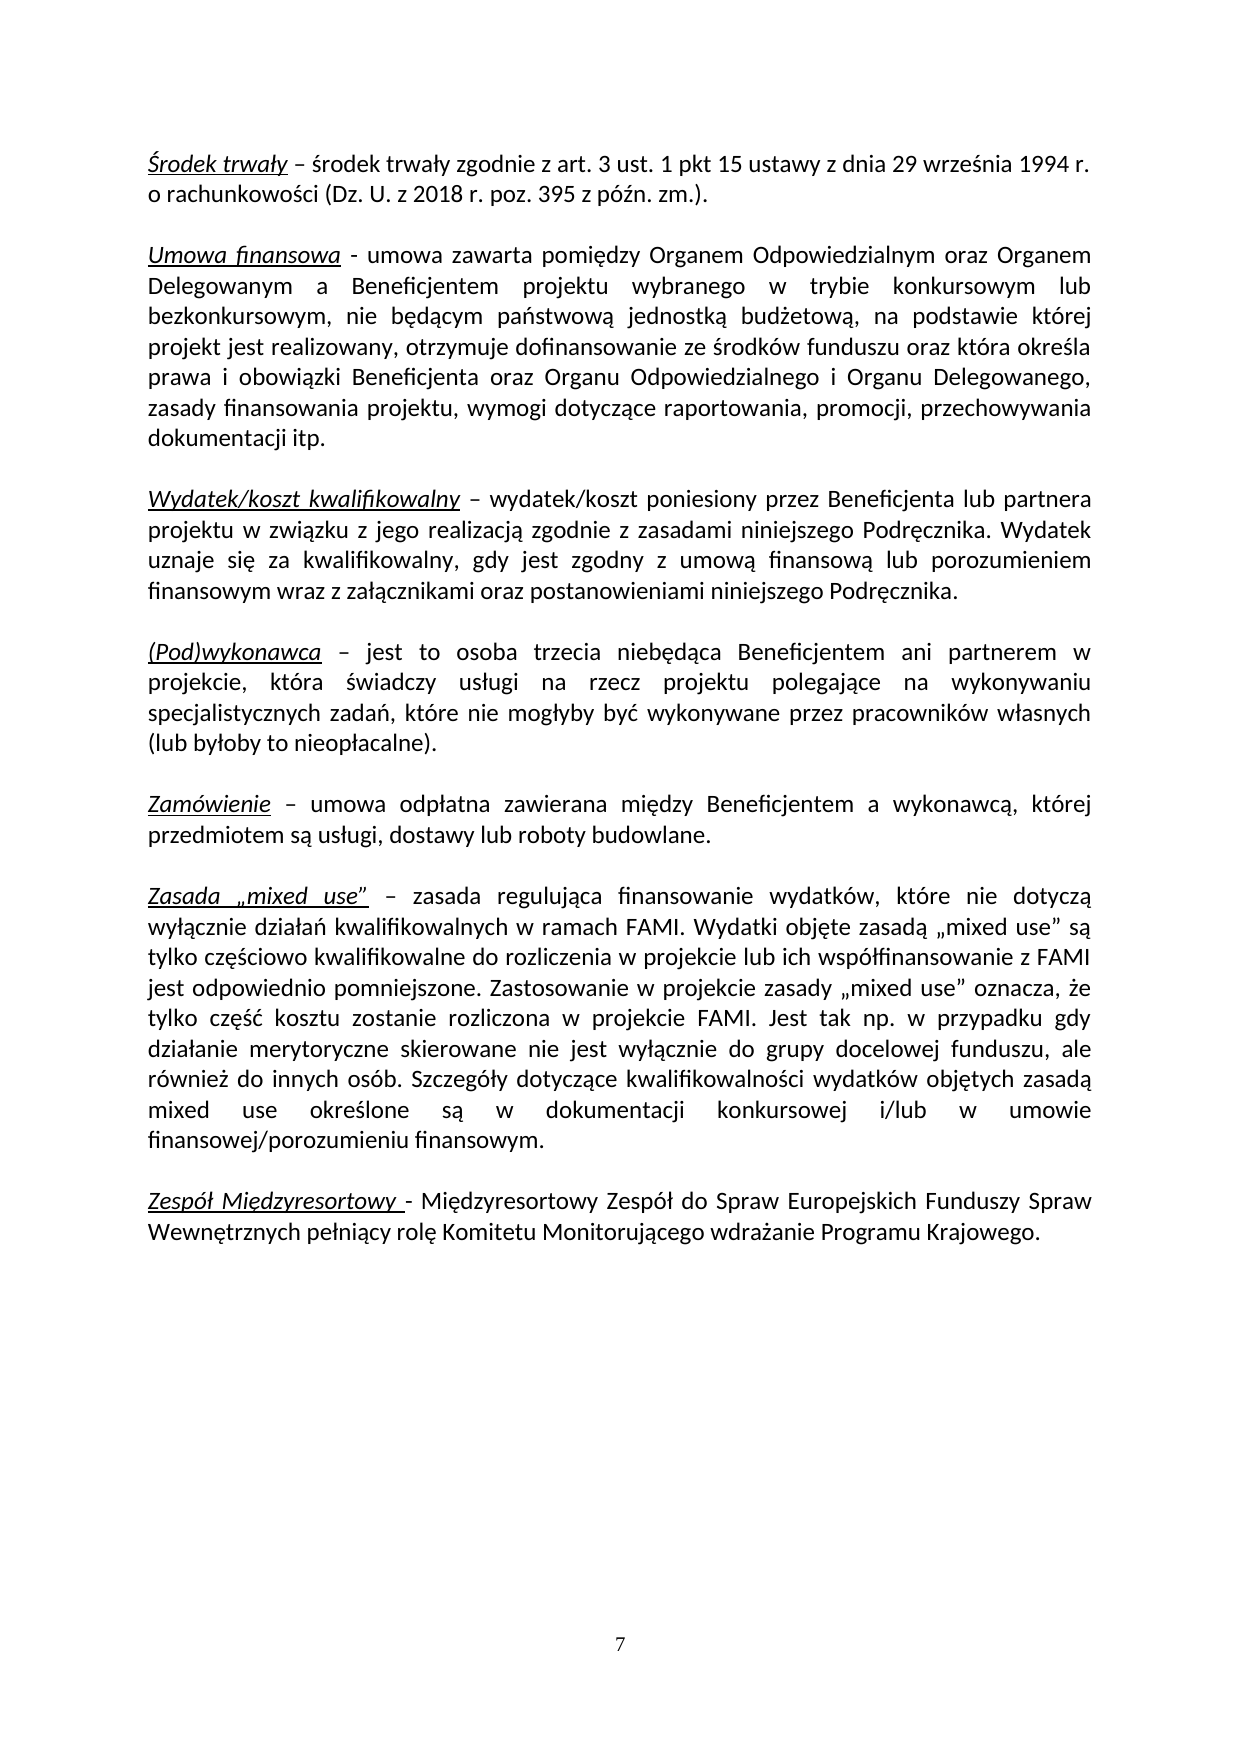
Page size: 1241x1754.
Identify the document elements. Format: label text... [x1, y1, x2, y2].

text (Pod)wykonawca – jest to osoba trzecia niebędąca Beneficjentem ani partnerem w projekcie, która świadczy usługi na rzecz projektu polegające na wykonywaniu specjalistycznych zadań, które nie mogłyby być wykonywane przez pracowników własnych (lub byłoby to nieopłacalne). [148, 636, 1092, 758]
text Zasada „mixed use” – zasada regulująca finansowanie wydatków, które nie dotyczą wyłącznie działań kwalifikowalnych w ramach FAMI. Wydatki objęte zasadą „mixed use” są tylko częściowo kwalifikowalne do rozliczenia w projekcie lub ich współfinansowanie z FAMI jest odpowiednio pomniejszone. Zastosowanie w projekcie zasady „mixed use” oznacza, że tylko część kosztu zostanie rozliczona w projekcie FAMI. Jest tak np. w przypadku gdy działanie merytoryczne skierowane nie jest wyłącznie do grupy docelowej funduszu, ale również do innych osób. Szczegóły dotyczące kwalifikowalności wydatków objętych zasadą mixed use określone są w dokumentacji konkursowej i/lub w umowie finansowej/porozumieniu finansowym. [148, 880, 1092, 1155]
text Umowa finansowa - umowa zawarta pomiędzy Organem Odpowiedzialnym oraz Organem Delegowanym a Beneficjentem projektu wybranego w trybie konkursowym lub bezkonkursowym, nie będącym państwową jednostką budżetową, na podstawie której projekt jest realizowany, otrzymuje dofinansowanie ze środków funduszu oraz która określa prawa i obowiązki Beneficjenta oraz Organu Odpowiedzialnego i Organu Delegowanego, zasady finansowania projektu, wymogi dotyczące raportowania, promocji, przechowywania dokumentacji itp. [148, 239, 1092, 453]
text Środek trwały – środek trwały zgodnie z art. 3 ust. 1 pkt 15 ustawy z dnia 29 września 1994 r. o rachunkowości (Dz. U. z 2018 r. poz. 395 z późn. zm.). [148, 148, 1092, 209]
text Zespół Międzyresortowy - Międzyresortowy Zespół do Spraw Europejskich Funduszy Spraw Wewnętrznych pełniący rolę Komitetu Monitorującego wdrażanie Programu Krajowego. [148, 1185, 1092, 1246]
text Wydatek/koszt kwalifikowalny – wydatek/koszt poniesiony przez Beneficjenta lub partnera projektu w związku z jego realizacją zgodnie z zasadami niniejszego Podręcznika. Wydatek uznaje się za kwalifikowalny, gdy jest zgodny z umową finansową lub porozumieniem finansowym wraz z załącznikami oraz postanowieniami niniejszego Podręcznika. [148, 483, 1092, 606]
text Zamówienie – umowa odpłatna zawierana między Beneficjentem a wykonawcą, której przedmiotem są usługi, dostawy lub roboty budowlane. [148, 789, 1092, 850]
